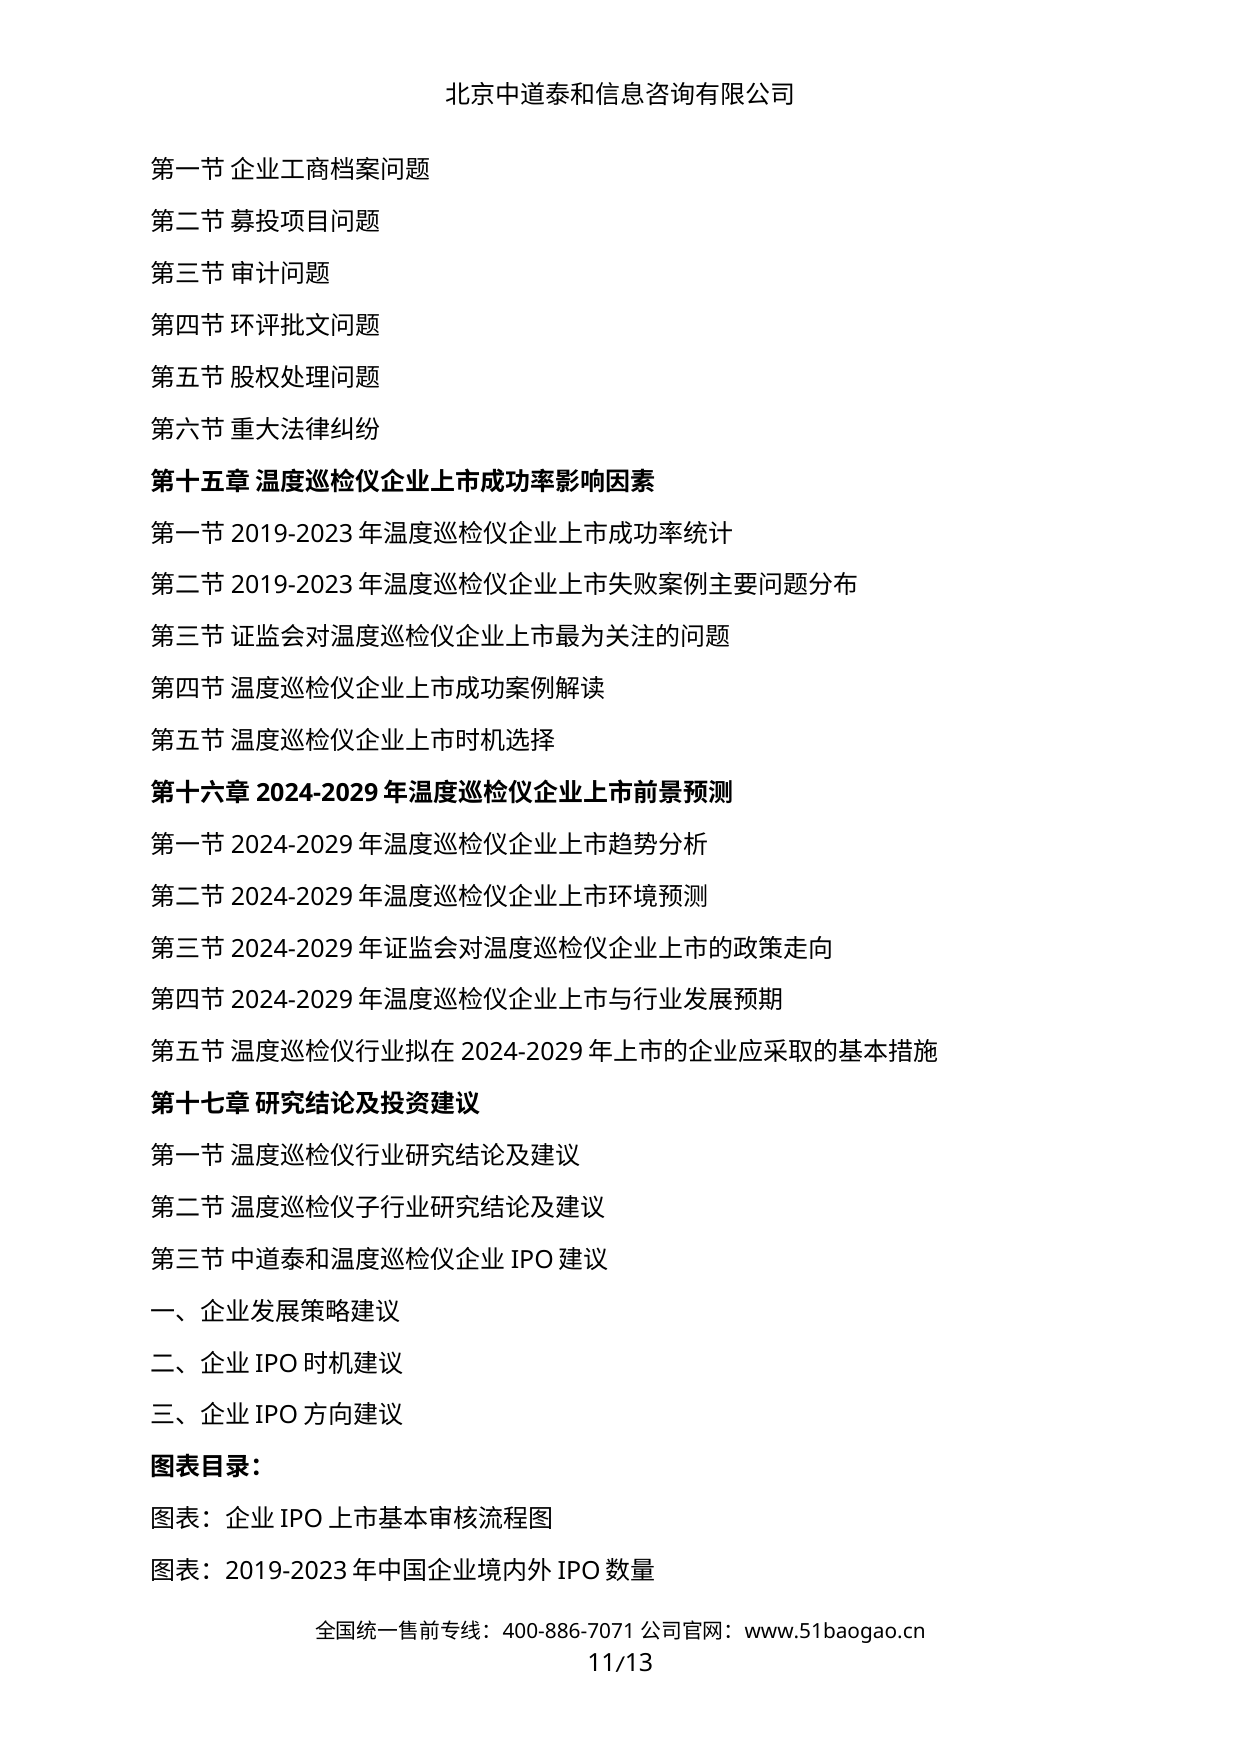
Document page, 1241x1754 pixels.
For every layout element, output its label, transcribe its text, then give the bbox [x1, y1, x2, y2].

text 第五节 温度巡检仪行业拟在2024-2029年上市的企业应采取的基本措施 [150, 1032, 1090, 1068]
text 第二节 募投项目问题 [150, 202, 1090, 238]
text 第一节 企业工商档案问题 [150, 150, 1090, 186]
text 图表目录： [150, 1447, 1090, 1483]
text 第二节 温度巡检仪子行业研究结论及建议 [150, 1187, 1090, 1224]
text 第十六章 2024-2029年温度巡检仪企业上市前景预测 [150, 772, 1090, 809]
text 图表：企业IPO上市基本审核流程图 [150, 1499, 1090, 1535]
text 第四节 环评批文问题 [150, 306, 1090, 342]
text 第六节 重大法律纠纷 [150, 409, 1090, 446]
text 第十七章 研究结论及投资建议 [150, 1084, 1090, 1120]
text 第二节 2024-2029年温度巡检仪企业上市环境预测 [150, 876, 1090, 912]
text 第三节 证监会对温度巡检仪企业上市最为关注的问题 [150, 617, 1090, 653]
text 第十五章 温度巡检仪企业上市成功率影响因素 [150, 461, 1090, 497]
text 二、企业IPO时机建议 [150, 1343, 1090, 1379]
text 第一节 温度巡检仪行业研究结论及建议 [150, 1136, 1090, 1172]
text 第三节 审计问题 [150, 254, 1090, 290]
text 第四节 温度巡检仪企业上市成功案例解读 [150, 669, 1090, 705]
text 第二节 2019-2023年温度巡检仪企业上市失败案例主要问题分布 [150, 565, 1090, 601]
text 第五节 温度巡检仪企业上市时机选择 [150, 721, 1090, 757]
text 第三节 中道泰和温度巡检仪企业IPO建议 [150, 1239, 1090, 1276]
text 三、企业IPO方向建议 [150, 1395, 1090, 1431]
text 第三节 2024-2029年证监会对温度巡检仪企业上市的政策走向 [150, 928, 1090, 964]
text 第一节 2024-2029年温度巡检仪企业上市趋势分析 [150, 824, 1090, 861]
text 图表：2019-2023年中国企业境内外IPO数量 [150, 1551, 1090, 1587]
text 第四节 2024-2029年温度巡检仪企业上市与行业发展预期 [150, 980, 1090, 1016]
text 一、企业发展策略建议 [150, 1291, 1090, 1327]
text 第一节 2019-2023年温度巡检仪企业上市成功率统计 [150, 513, 1090, 549]
text 第五节 股权处理问题 [150, 357, 1090, 394]
